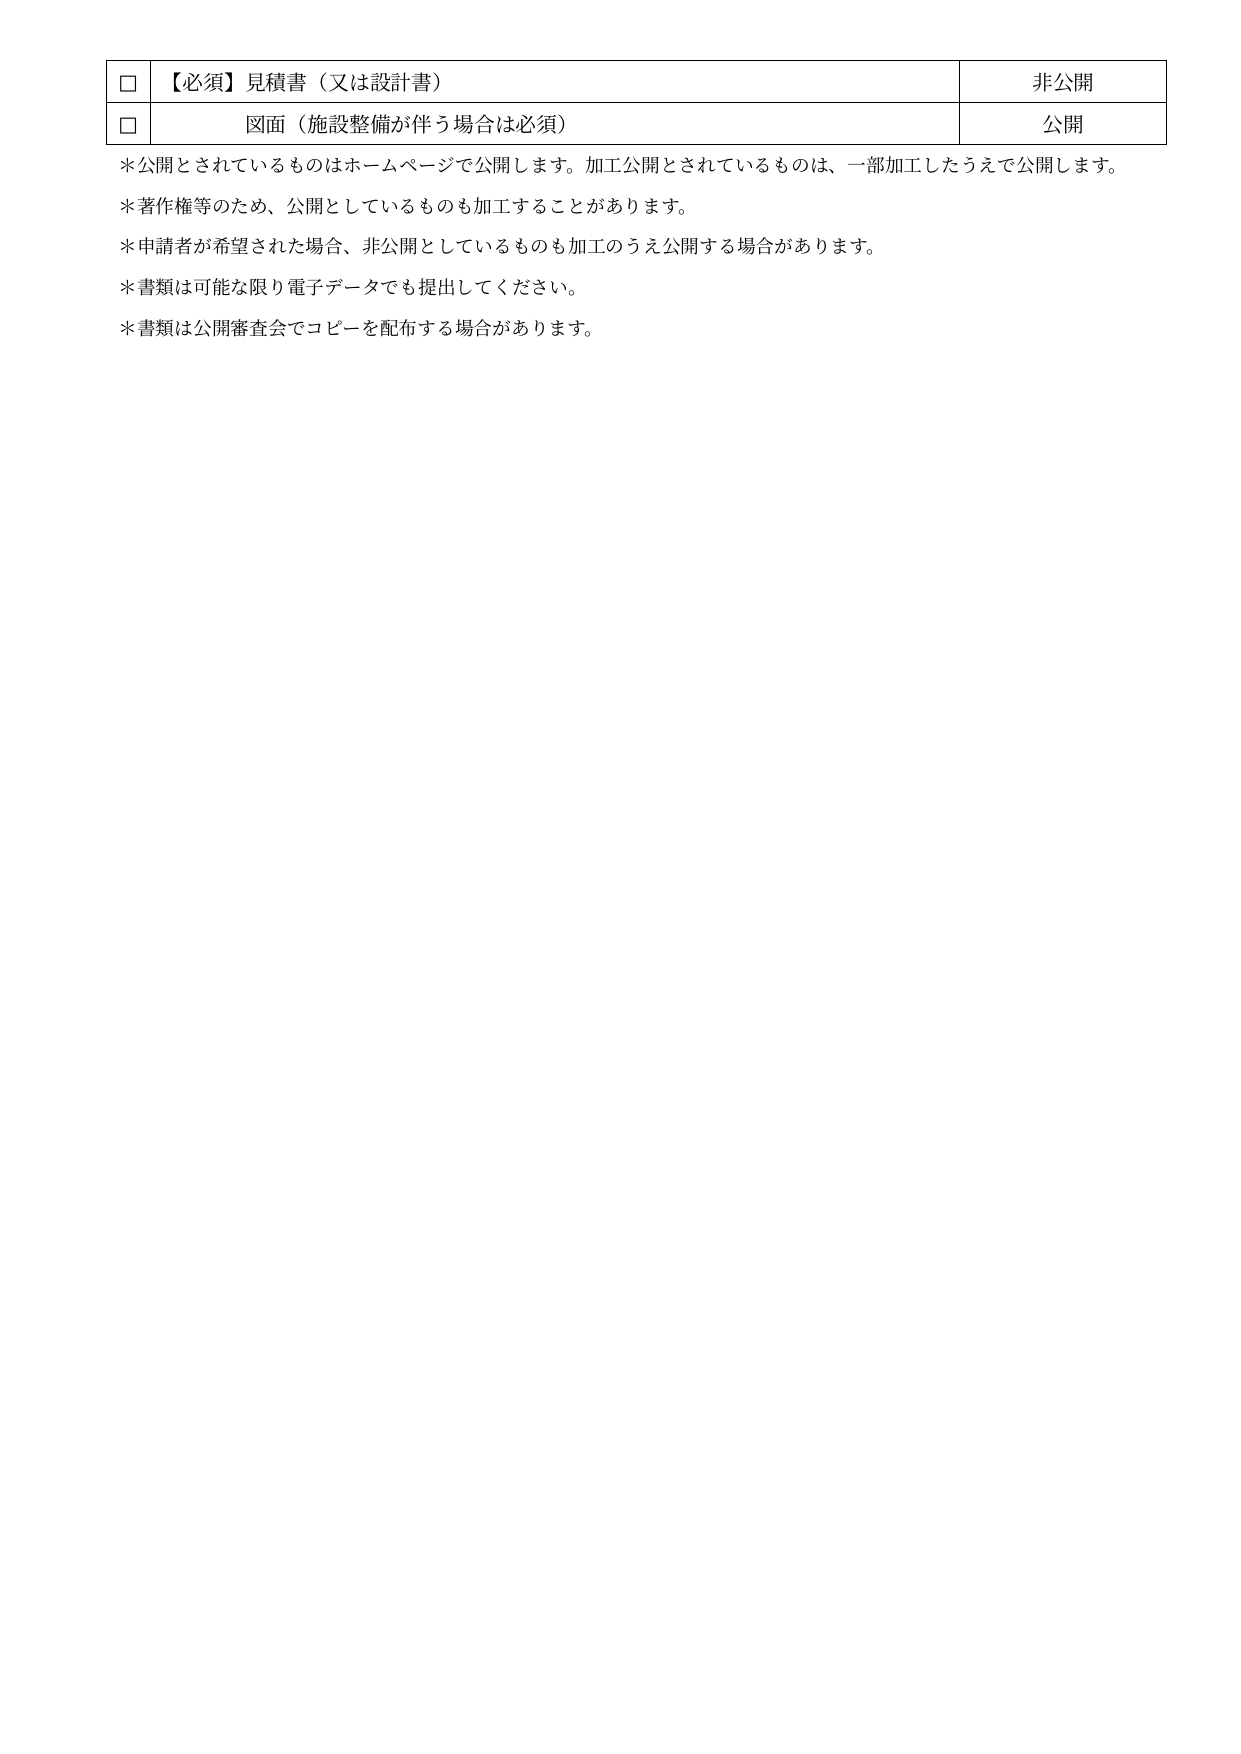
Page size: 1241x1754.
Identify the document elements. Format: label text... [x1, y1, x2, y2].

table_cell □ [107, 103, 150, 143]
text ＊公開とされているものはホームページで公開します。加工公開とされているものは、一部加工したうえで公開します。 [118, 145, 1152, 185]
table_cell 非公開 [960, 61, 1166, 102]
text ＊書類は公開審査会でコピーを配布する場合があります。 [118, 307, 1152, 347]
table_cell 【必須】見積書（又は設計書） [151, 61, 959, 102]
table_cell 図面（施設整備が伴う場合は必須） [151, 103, 959, 143]
text ＊書類は可能な限り電子データでも提出してください。 [118, 266, 1152, 307]
table_cell □ [107, 61, 150, 102]
table_cell 公開 [960, 103, 1166, 143]
text ＊著作権等のため、公開としているものも加工することがあります。 [118, 185, 1152, 226]
text ＊申請者が希望された場合、非公開としているものも加工のうえ公開する場合があります。 [118, 226, 1152, 266]
